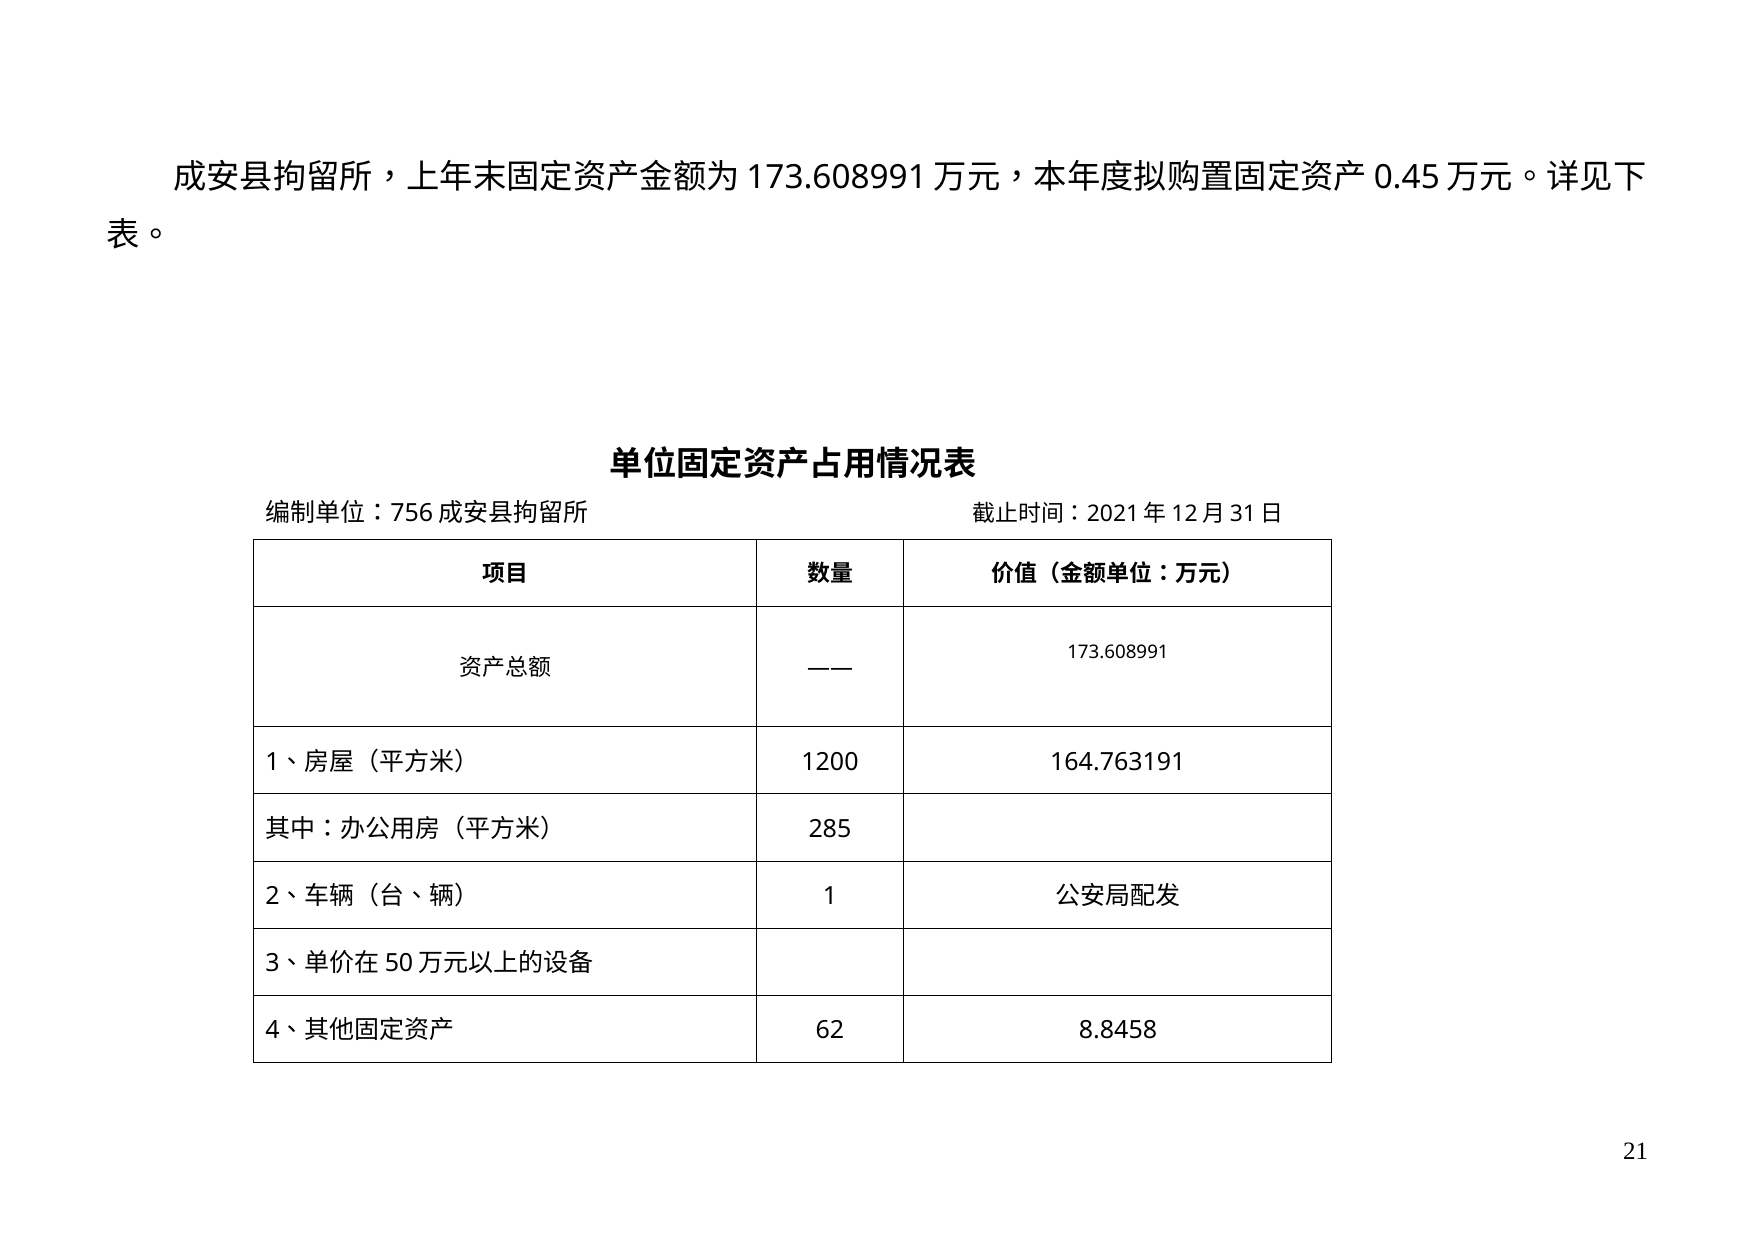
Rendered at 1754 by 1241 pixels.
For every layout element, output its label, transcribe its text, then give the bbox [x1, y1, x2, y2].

table_header 单位固定资产占用情况表 [254, 259, 1332, 486]
table_cell 资产总额 [254, 607, 756, 726]
table_cell 2、车辆（台、辆） [254, 862, 756, 928]
table_cell 3、单价在50万元以上的设备 [254, 929, 756, 995]
table_cell 173.608991 [904, 607, 1331, 726]
table_cell 285 [757, 794, 903, 861]
table_cell 62 [757, 996, 903, 1062]
table_cell [757, 929, 903, 995]
table_cell 164.763191 [904, 727, 1331, 793]
table_cell 项目 [254, 540, 756, 606]
table_cell 价值（金额单位：万元） [904, 540, 1331, 606]
table_cell 4、其他固定资产 [254, 996, 756, 1062]
table_cell —— [757, 607, 903, 726]
table_cell 1200 [757, 727, 903, 793]
table_cell [904, 794, 1331, 861]
text 成安县拘留所，上年末固定资产金额为173.608991万元，本年度拟购置固定资产0.45万元。详见下表。 [106, 142, 1648, 258]
table_cell 1 [757, 862, 903, 928]
table_cell 公安局配发 [904, 862, 1331, 928]
table_cell 8.8458 [904, 996, 1331, 1062]
table_cell 截止时间：2021年12月31日 [904, 486, 1332, 539]
table_cell [904, 929, 1331, 995]
table_cell 编制单位：756成安县拘留所 [254, 486, 903, 539]
table_cell 其中：办公用房（平方米） [254, 794, 756, 861]
table_cell 数量 [757, 540, 903, 606]
table_cell 1、房屋（平方米） [254, 727, 756, 793]
